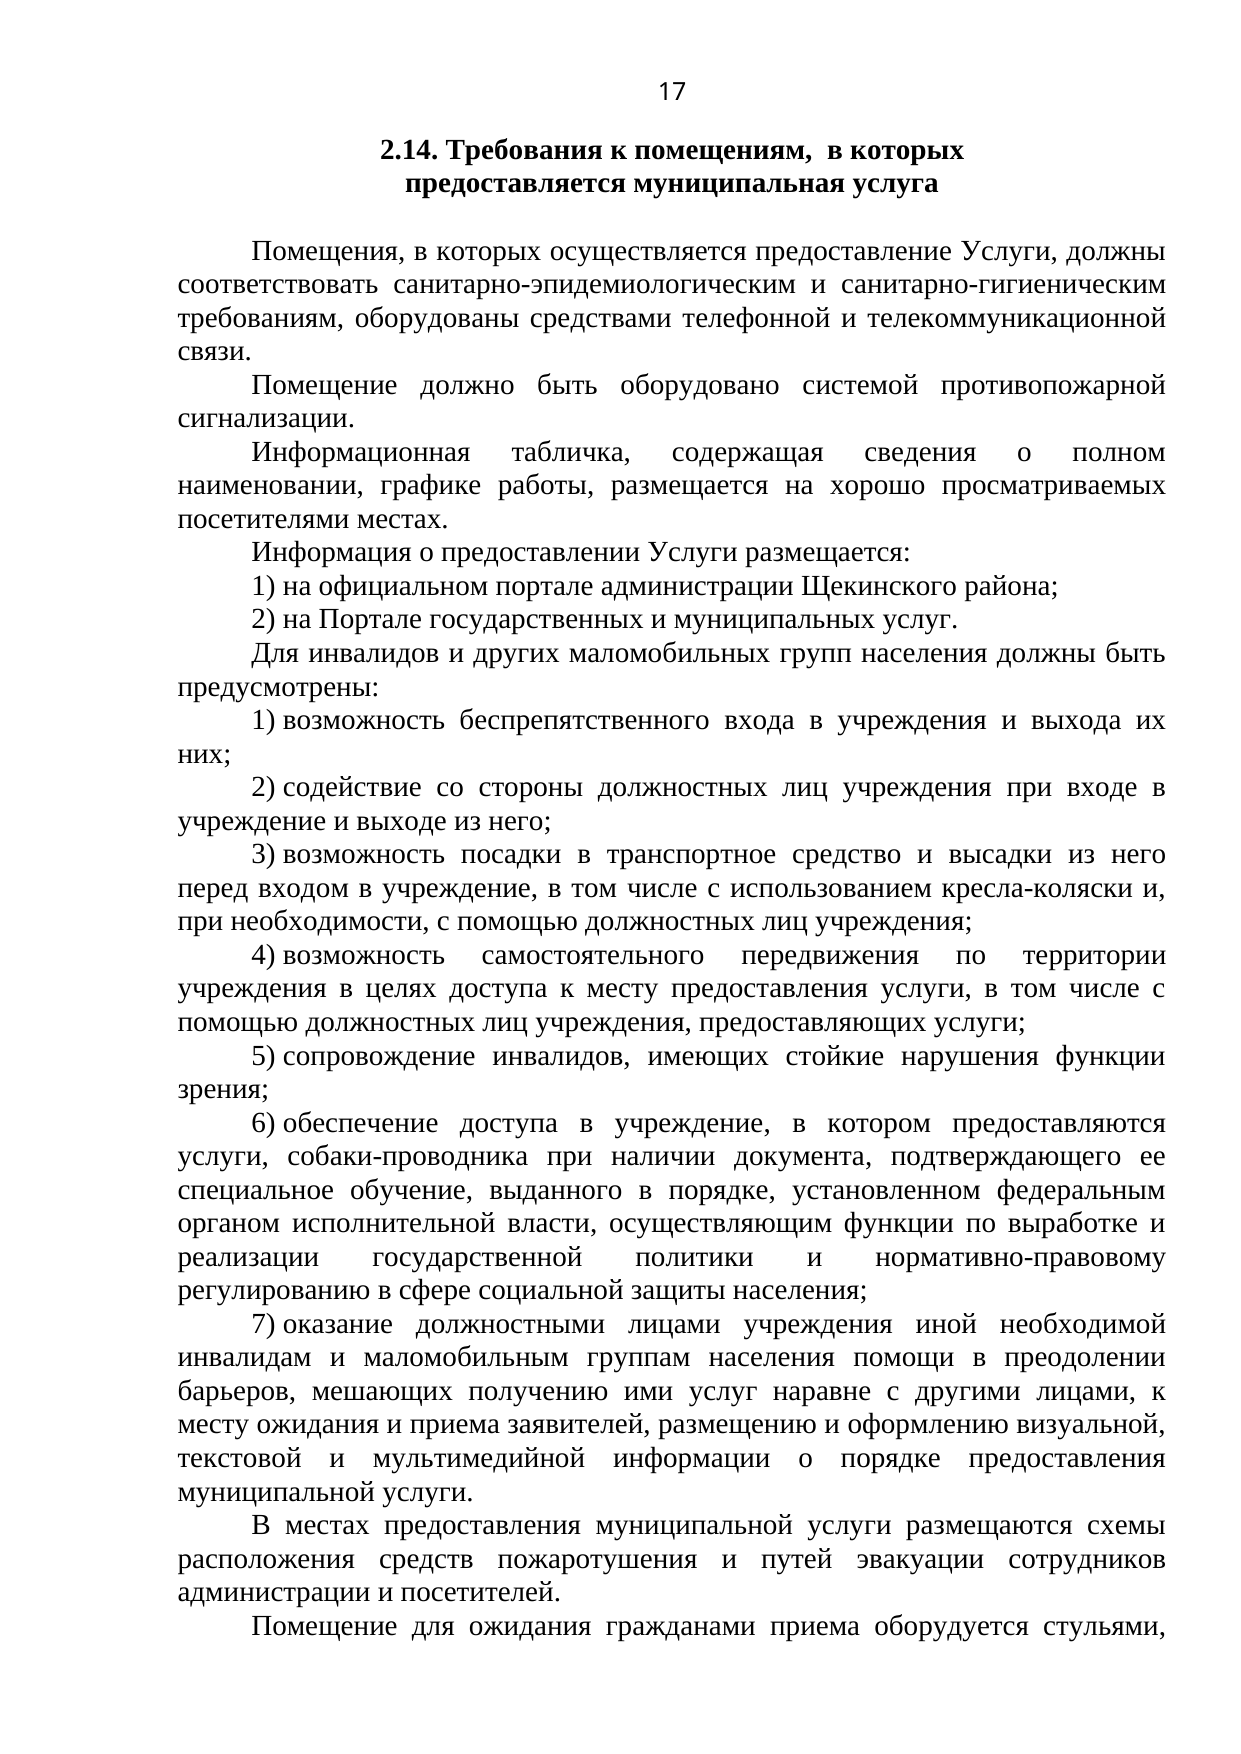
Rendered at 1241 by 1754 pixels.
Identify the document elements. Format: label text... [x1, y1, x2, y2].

text Информация о предоставлении Услуги размещается: [177, 534, 1167, 568]
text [177, 1608, 1167, 1641]
text 2) на Портале государственных и муниципальных услуг. [177, 602, 1167, 635]
text Помещения, в которых осуществляется предоставление Услуги, должны соответствовать санитарно-эпидемиологическим и санитарно-гигиеническим требованиям, оборудованы средствами телефонной и телекоммуникационной связи. [177, 233, 1167, 367]
text 4) возможность самостоятельного передвижения по территории учреждения в целях доступа к месту предоставления услуги, в том числе с помощью должностных лиц учреждения, предоставляющих услуги; [177, 937, 1167, 1038]
text 2) содействие со стороны должностных лиц учреждения при входе в учреждение и выходе из него; [177, 769, 1167, 836]
text 1) на официальном портале администрации Щекинского района; [177, 568, 1167, 602]
text 2.14. Требования к помещениям, в которых [177, 132, 1167, 166]
text 6) обеспечение доступа в учреждение, в котором предоставляются услуги, собаки-проводника при наличии документа, подтверждающего ее специальное обучение, выданного в порядке, установленном федеральным органом исполнительной власти, осуществляющим функции по выработке и реализации государственной политики и нормативно-правовому регулированию в сфере социальной защиты населения; [177, 1105, 1167, 1306]
text 7) оказание должностными лицами учреждения иной необходимой инвалидам и маломобильным группам населения помощи в преодолении барьеров, мешающих получению ими услуг наравне с другими лицами, к месту ожидания и приема заявителей, размещению и оформлению визуальной, текстовой и мультимедийной информации о порядке предоставления муниципальной услуги. [177, 1306, 1167, 1507]
text предоставляется муниципальная услуга [177, 166, 1167, 199]
text Помещение должно быть оборудовано системой противопожарной сигнализации. [177, 367, 1167, 434]
text В местах предоставления муниципальной услуги размещаются схемы расположения средств пожаротушения и путей эвакуации сотрудников администрации и посетителей. [177, 1507, 1167, 1608]
text 5) сопровождение инвалидов, имеющих стойкие нарушения функции зрения; [177, 1038, 1167, 1105]
text 3) возможность посадки в транспортное средство и высадки из него перед входом в учреждение, в том числе с использованием кресла-коляски и, при необходимости, с помощью должностных лиц учреждения; [177, 836, 1167, 937]
text Информационная табличка, содержащая сведения о полном наименовании, графике работы, размещается на хорошо просматриваемых посетителями местах. [177, 434, 1167, 534]
text Для инвалидов и других маломобильных групп населения должны быть предусмотрены: [177, 635, 1167, 702]
text 1) возможность беспрепятственного входа в учреждения и выхода их них; [177, 702, 1167, 769]
